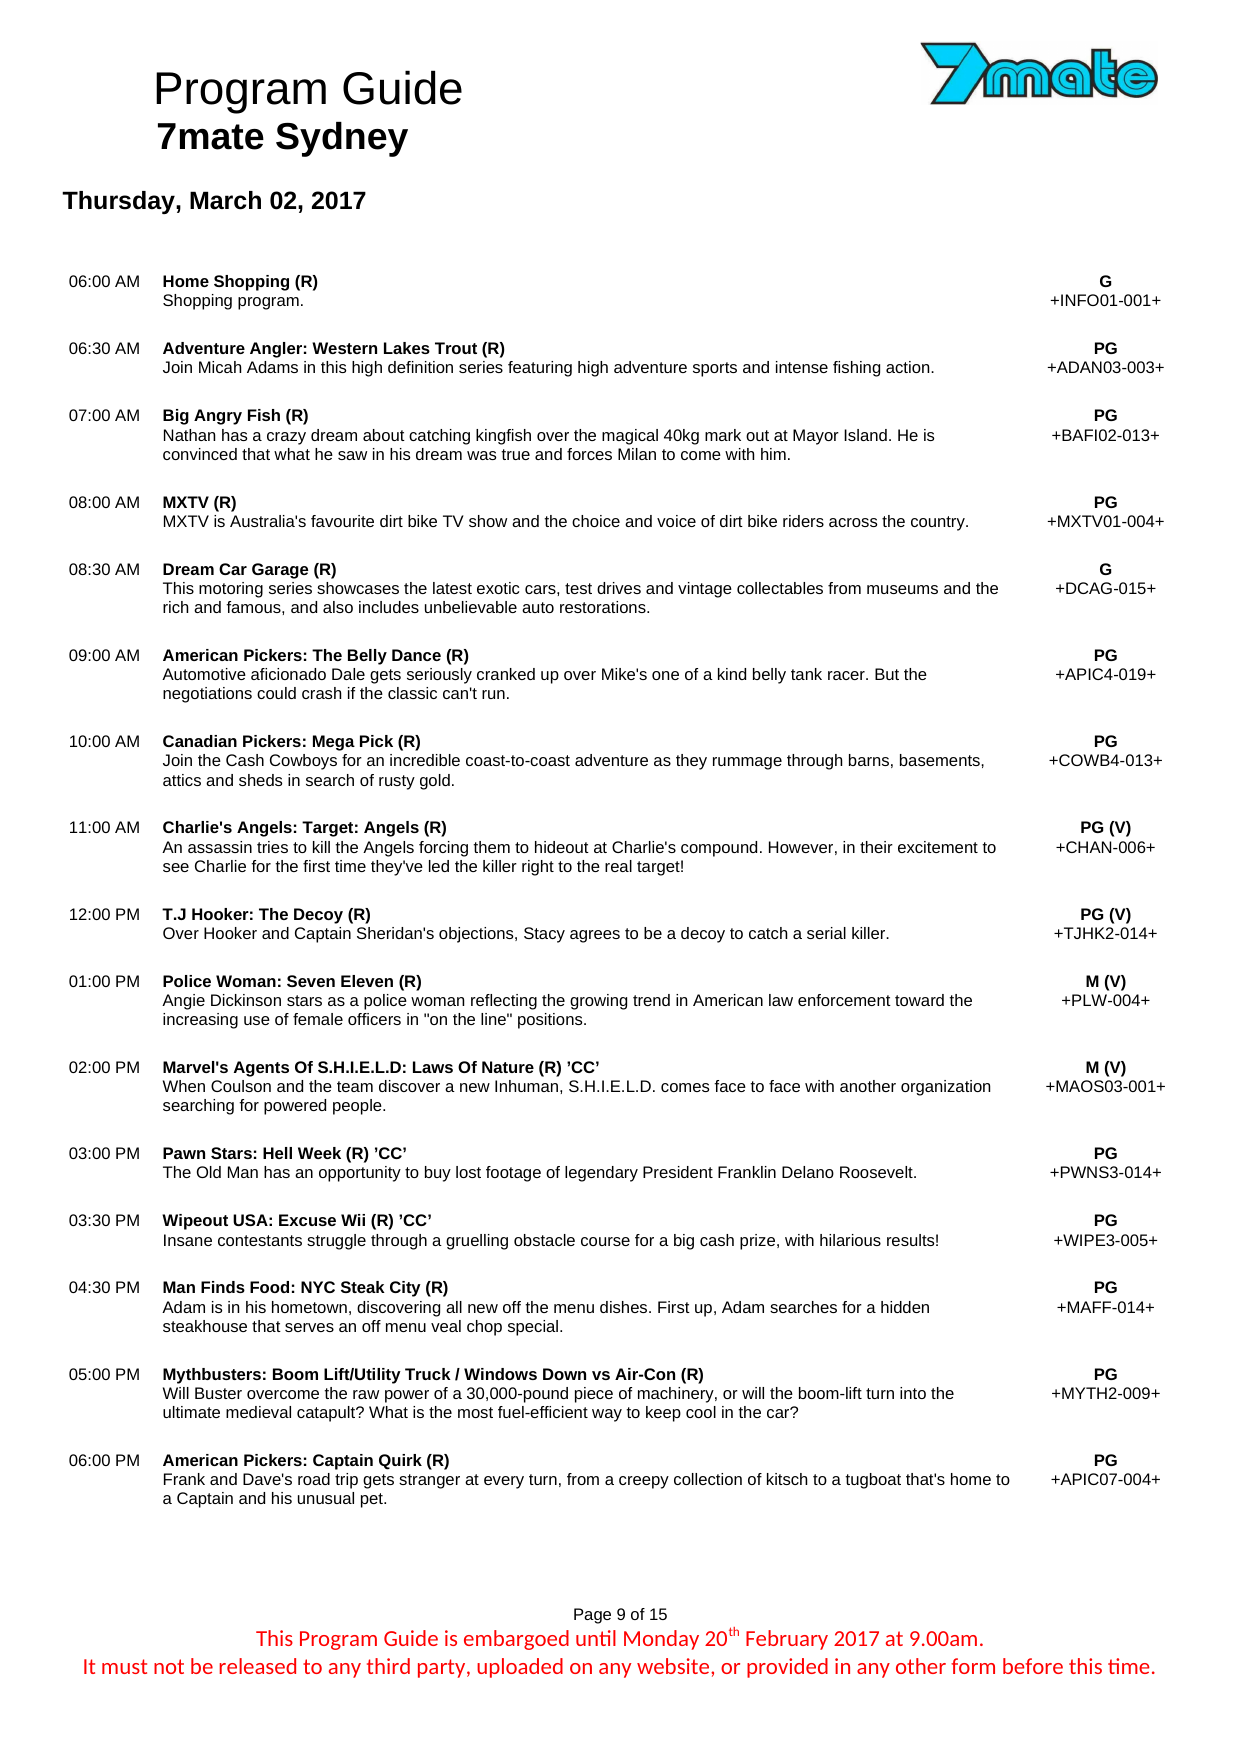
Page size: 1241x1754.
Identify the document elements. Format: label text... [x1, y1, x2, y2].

table_header Canadian Pickers: Mega Pick (R) Join the Cash Cowboys for an incredible coast-to-coast adventure as they rummage through barns, basements, attics and sheds in search of rusty gold. [151, 732, 1022, 789]
table_header G +DCAG-015+ [1022, 560, 1189, 617]
table_header 03:30 PM [51, 1211, 151, 1249]
table_header PG +WIPE3-005+ [1022, 1211, 1189, 1249]
table_header PG +MXTV01-004+ [1022, 493, 1189, 531]
table_header MXTV (R) MXTV is Australia's favourite dirt bike TV show and the choice and voice of dirt bike riders across the country. [151, 493, 1022, 531]
table_header T.J Hooker: The Decoy (R) Over Hooker and Captain Sheridan's objections, Stacy agrees to be a decoy to catch a serial killer. [151, 905, 1022, 943]
table_header 10:00 AM [51, 732, 151, 789]
table_header Adventure Angler: Western Lakes Trout (R) Join Micah Adams in this high definition series featuring high adventure sports and intense fishing action. [151, 339, 1022, 377]
table_header PG +BAFI02-013+ [1022, 406, 1189, 464]
table_header Police Woman: Seven Eleven (R) Angie Dickinson stars as a police woman reflecting the growing trend in American law enforcement toward the increasing use of female officers in "on the line" positions. [151, 972, 1022, 1029]
table_header 08:00 AM [51, 493, 151, 531]
table_header 12:00 PM [51, 905, 151, 943]
table_header 07:00 AM [51, 406, 151, 464]
table_header Wipeout USA: Excuse Wii (R) ’CC’ Insane contestants struggle through a gruelling obstacle course for a big cash prize, with hilarious results! [151, 1211, 1022, 1249]
table_header Charlie's Angels: Target: Angels (R) An assassin tries to kill the Angels forcing them to hideout at Charlie's compound. However, in their excitement to see Charlie for the first time they've led the killer right to the real target! [151, 818, 1022, 876]
table_header Man Finds Food: NYC Steak City (R) Adam is in his hometown, discovering all new off the menu dishes. First up, Adam searches for a hidden steakhouse that serves an off menu veal chop special. [151, 1278, 1022, 1336]
text Thursday, March 02, 2017 [62, 186, 1178, 214]
table_header 06:00 AM [51, 272, 151, 310]
table_header PG (V) +TJHK2-014+ [1022, 905, 1189, 943]
table_header 09:00 AM [51, 646, 151, 703]
table_header 04:30 PM [51, 1278, 151, 1336]
table_header PG +PWNS3-014+ [1022, 1144, 1189, 1182]
table_header Dream Car Garage (R) This motoring series showcases the latest exotic cars, test drives and vintage collectables from museums and the rich and famous, and also includes unbelievable auto restorations. [151, 560, 1022, 617]
table_header 05:00 PM [51, 1365, 151, 1422]
table_header Mythbusters: Boom Lift/Utility Truck / Windows Down vs Air-Con (R) Will Buster overcome the raw power of a 30,000-pound piece of machinery, or will the boom-lift turn into the ultimate medieval catapult? What is the most fuel-efficient way to keep cool in the car? [151, 1365, 1022, 1422]
table_header American Pickers: The Belly Dance (R) Automotive aficionado Dale gets seriously cranked up over Mike's one of a kind belly tank racer. But the negotiations could crash if the classic can't run. [151, 646, 1022, 703]
table_header PG +COWB4-013+ [1022, 732, 1189, 789]
table_header M (V) +PLW-004+ [1022, 972, 1189, 1029]
table_header Home Shopping (R) Shopping program. [151, 272, 1022, 310]
table_header Big Angry Fish (R) Nathan has a crazy dream about catching kingfish over the magical 40kg mark out at Mayor Island. He is convinced that what he saw in his dream was true and forces Milan to come with him. [151, 406, 1022, 464]
table_header 02:00 PM [51, 1058, 151, 1115]
table_header 11:00 AM [51, 818, 151, 876]
table_header PG +APIC4-019+ [1022, 646, 1189, 703]
table_header 06:30 AM [51, 339, 151, 377]
table_header American Pickers: Captain Quirk (R) Frank and Dave's road trip gets stranger at every turn, from a creepy collection of kitsch to a tugboat that's home to a Captain and his unusual pet. [151, 1451, 1022, 1508]
table_header G +INFO01-001+ [1022, 272, 1189, 310]
table_header Marvel's Agents Of S.H.I.E.L.D: Laws Of Nature (R) ’CC’ When Coulson and the team discover a new Inhuman, S.H.I.E.L.D. comes face to face with another organization searching for powered people. [151, 1058, 1022, 1115]
table_header PG (V) +CHAN-006+ [1022, 818, 1189, 876]
table_header M (V) +MAOS03-001+ [1022, 1058, 1189, 1115]
table_header 08:30 AM [51, 560, 151, 617]
table_header 01:00 PM [51, 972, 151, 1029]
table_header PG +ADAN03-003+ [1022, 339, 1189, 377]
table_header PG +APIC07-004+ [1022, 1451, 1189, 1508]
table_header PG +MYTH2-009+ [1022, 1365, 1189, 1422]
table_header PG +MAFF-014+ [1022, 1278, 1189, 1336]
picture [920, 41, 1159, 105]
table_header Pawn Stars: Hell Week (R) ’CC’ The Old Man has an opportunity to buy lost footage of legendary President Franklin Delano Roosevelt. [151, 1144, 1022, 1182]
table_header 06:00 PM [51, 1451, 151, 1508]
table_header 03:00 PM [51, 1144, 151, 1182]
